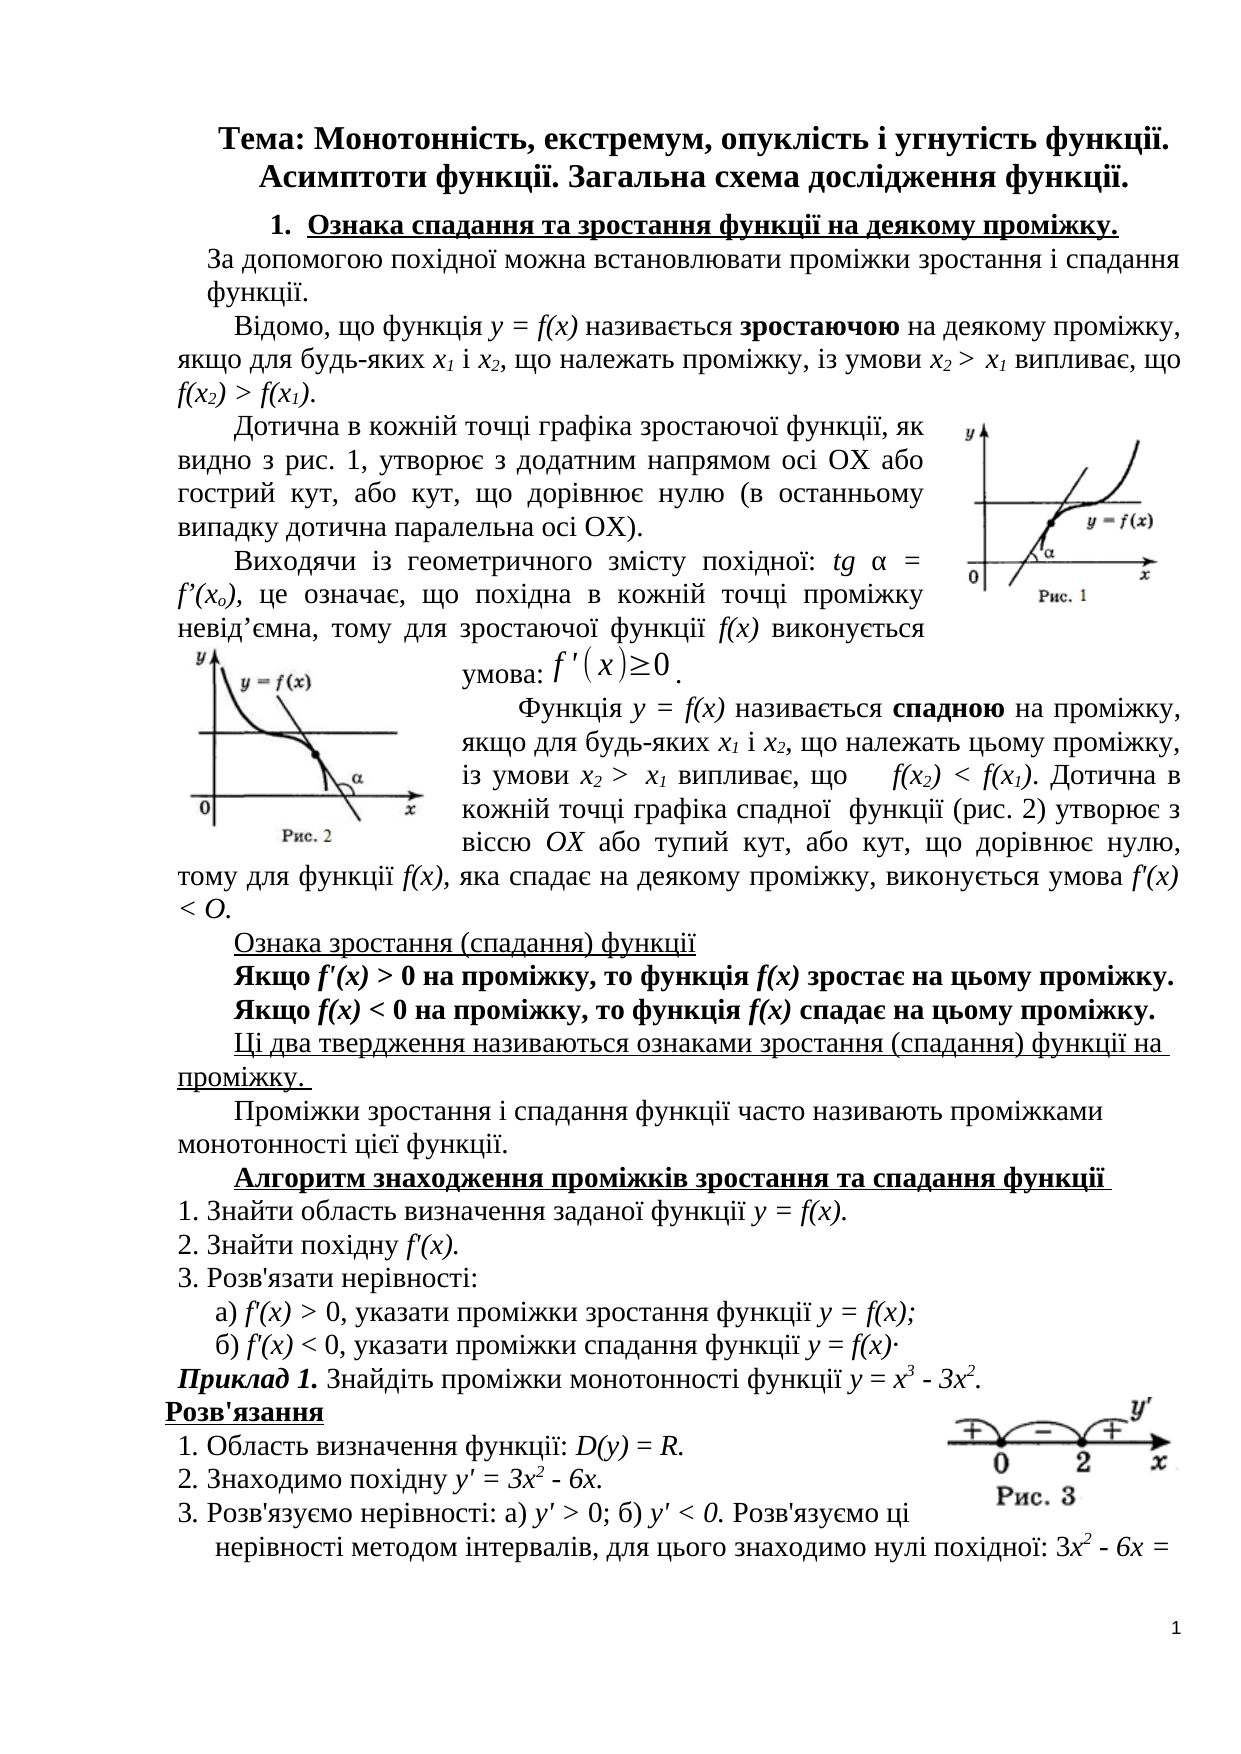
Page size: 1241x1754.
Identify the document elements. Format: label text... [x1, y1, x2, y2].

text Функція y = f(x) називається спадною на проміжку, якщо для будь-яких х1 і х2, що належать цьому проміжку, із умови х2 > х1 випливає, що f(x2) < f(x1). Дотична в кожній точці графіка спадної функції (рис. 2) утворює з віссю ОХ або тупий кут, або кут, що дорівнює нулю, тому для функції f(x), яка спадає на деякому проміжку, виконується умова f'(x) < О. [177, 690, 1181, 925]
text Тема: Монотонність, екстремум, опуклість і угнутість функції. Асимптоти функції. Загальна схема дослідження функції. [207, 118, 1181, 195]
text За допомогою похідної можна встановлювати проміжки зростання і спадання функції. [207, 241, 1181, 308]
text Дотична в кожній точці графіка зростаючої функції, як видно з рис. 1, утворює з додатним напрямом осі ОХ або гострий кут, або кут, що дорівнює нулю (в останньому випадку дотична паралельна осі ОХ). [177, 408, 1181, 543]
text Алгоритм знаходження проміжків зростання та спадання функції [177, 1160, 1181, 1193]
text а) f'(x) > 0, указати проміжки зростання функції у = f(x); [177, 1294, 1181, 1327]
text 3. Розв'язати нерівності: [177, 1260, 1181, 1294]
list Ознака спадання та зростання функції на деякому проміжку. [207, 207, 1181, 241]
text 2. Знайти похідну f'(x). [177, 1227, 1181, 1260]
text Виходячи із геометричного змісту похідної: tg α = f’(xo), це означає, що похідна в кожній точці проміжку невід’ємна, тому для зростаючої функції f(x) виконується умова: . [177, 543, 1181, 690]
text Відомо, що функція y = f(x) називається зростаючою на деякому проміжку, якщо для будь-яких х1 і х2, що належать проміжку, із умови х2 > х1 випливає, що f(x2) > f(x1). [177, 308, 1181, 408]
text б) f'(x) < 0, указати проміжки спадання функції у = f(x)· [177, 1327, 1181, 1361]
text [177, 1495, 1181, 1562]
text Проміжки зростання і спадання функції часто називають проміжками монотонності цієї функції. [177, 1093, 1181, 1160]
text Ознака зростання (спадання) функції [177, 925, 1181, 958]
text 1. Область визначення функції: D(y) = R. [177, 1428, 943, 1462]
subtitle Розв'язання [165, 1394, 1181, 1428]
text Ці два твердження називаються ознаками зростання (спадання) функції на проміжку. [177, 1026, 1181, 1093]
text Якщо f'(x) > 0 на проміжку, то функція f(x) зростає на цьому проміжку. [177, 958, 1181, 992]
text 2. Знаходимо похідну у' = 3х2 - 6х. [177, 1462, 943, 1495]
text Приклад 1. Знайдіть проміжки монотонності функції у = х3 - 3х2. [177, 1361, 1181, 1394]
text 1. Знайти область визначення заданої функції у = f(x). [177, 1193, 1181, 1227]
text Якщо f(x) < 0 на проміжку, то функція f(x) спадає на цьому проміжку. [177, 992, 1181, 1026]
